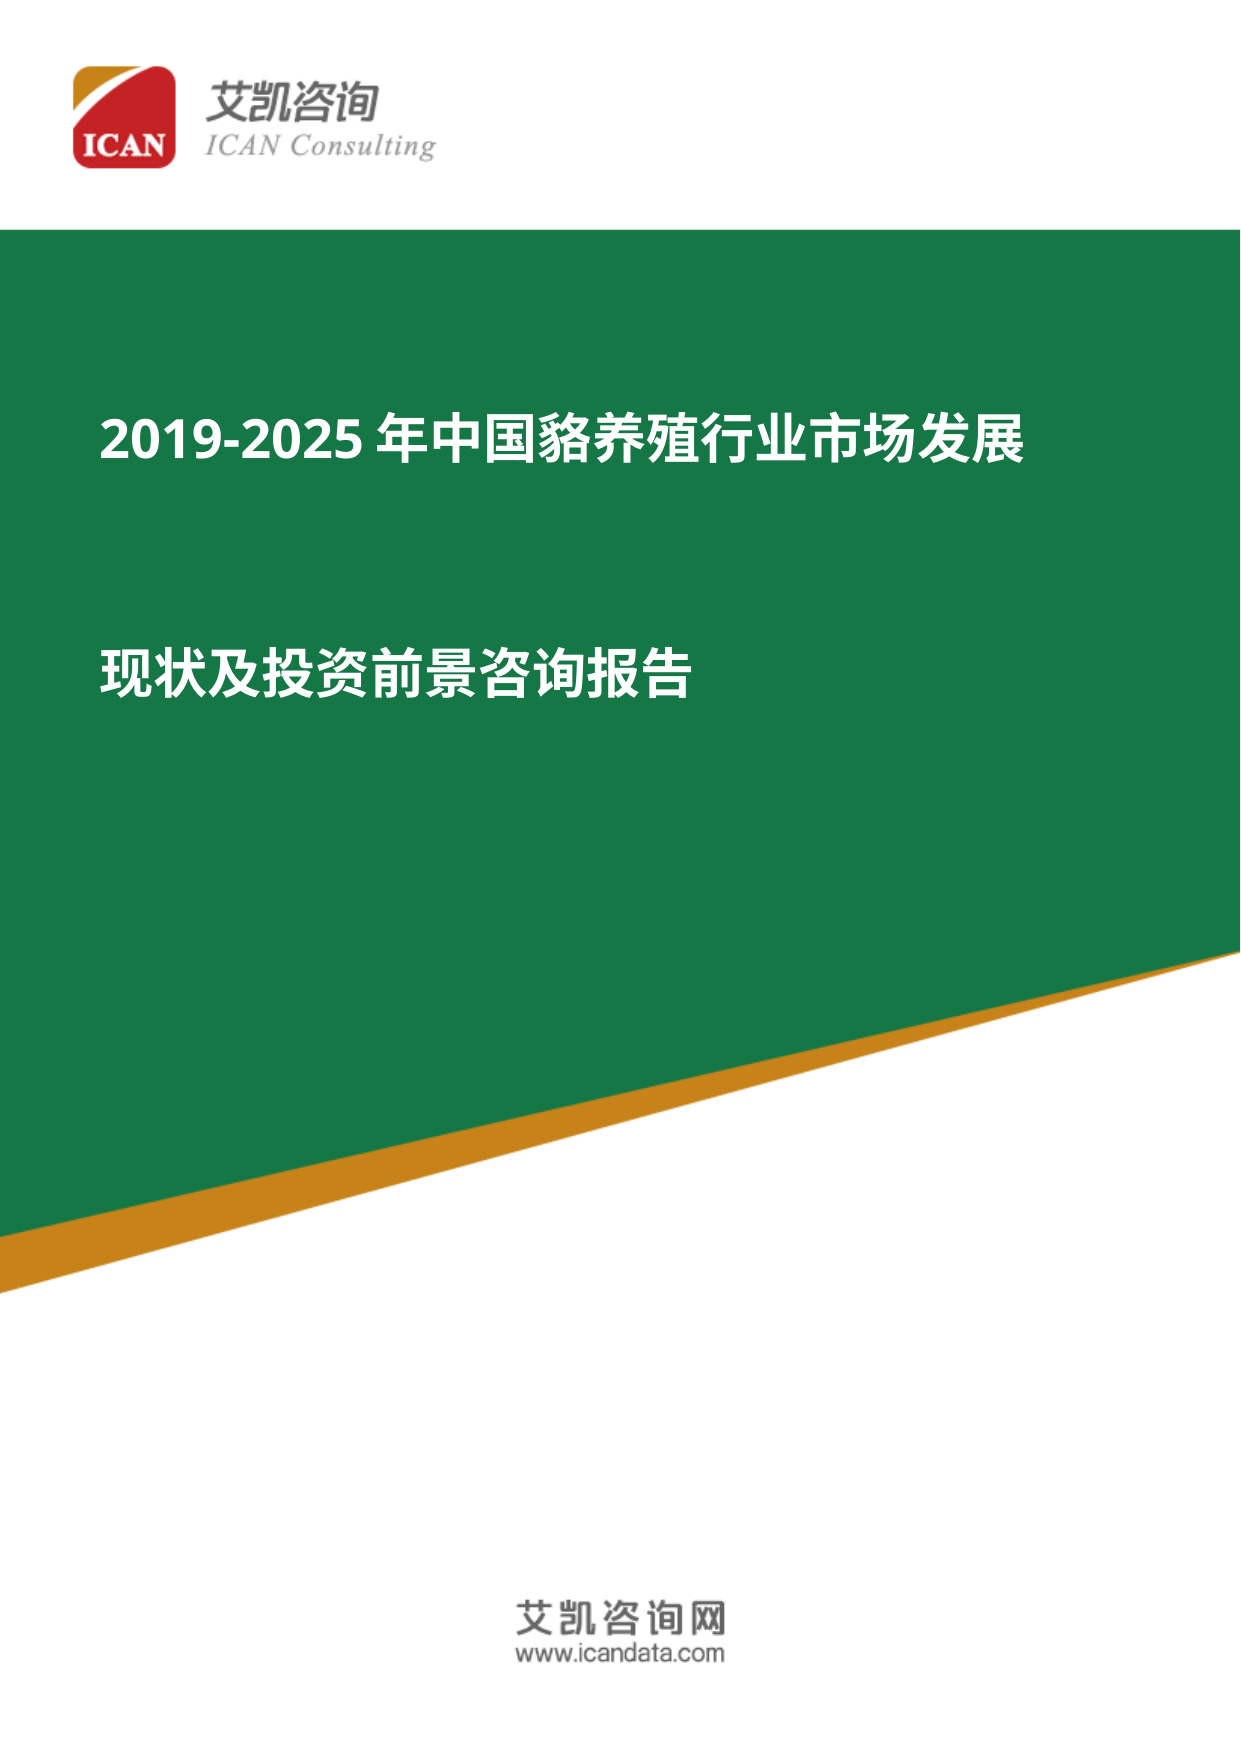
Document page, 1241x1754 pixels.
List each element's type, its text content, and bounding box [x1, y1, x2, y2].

subtitle 2019-2025年中国貉养殖行业市场发展现状及投资前景咨询报告 [99, 386, 1053, 718]
picture [0, 5, 1241, 1754]
